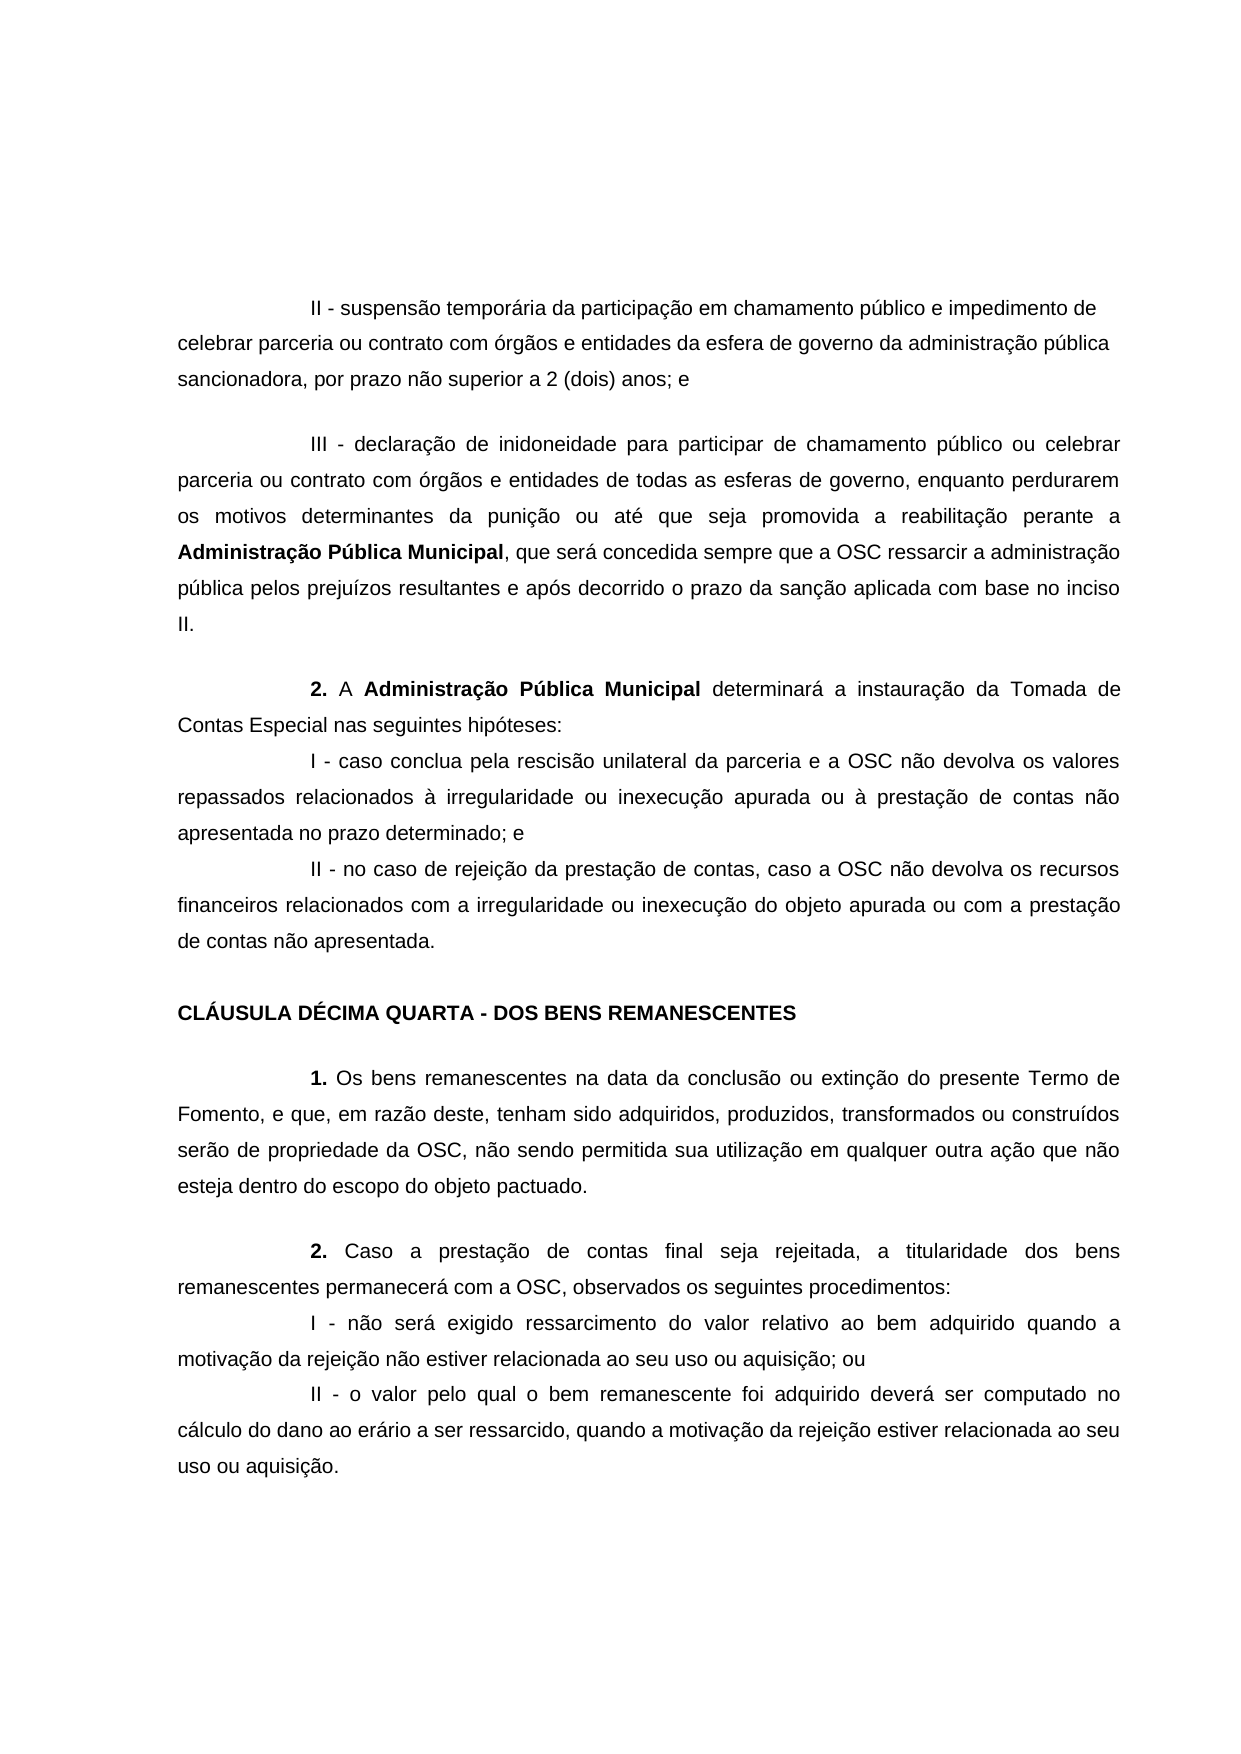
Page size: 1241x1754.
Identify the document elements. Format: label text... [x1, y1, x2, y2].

text II - o valor pelo qual o bem remanescente foi adquirido deverá ser computado no cálculo do dano ao erário a ser ressarcido, quando a motivação da rejeição estiver relacionada ao seu uso ou aquisição. [177, 1382, 1121, 1478]
text I - não será exigido ressarcimento do valor relativo ao bem adquirido quando a motivação da rejeição não estiver relacionada ao seu uso ou aquisição; ou [177, 1310, 1121, 1370]
text 1. Os bens remanescentes na data da conclusão ou extinção do presente Termo de Fomento, e que, em razão deste, tenham sido adquiridos, produzidos, transformados ou construídos serão de propriedade da OSC, não sendo permitida sua utilização em qualquer outra ação que não esteja dentro do escopo do objeto pactuado. [177, 1066, 1121, 1197]
text 2. A Administração Pública Municipal determinará a instauração da Tomada de Contas Especial nas seguintes hipóteses: [177, 677, 1121, 737]
text I - caso conclua pela rescisão unilateral da parceria e a OSC não devolva os valores repassados relacionados à irregularidade ou inexecução apurada ou à prestação de contas não apresentada no prazo determinado; e [177, 749, 1121, 845]
text II - no caso de rejeição da prestação de contas, caso a OSC não devolva os recursos financeiros relacionados com a irregularidade ou inexecução do objeto apurada ou com a prestação de contas não apresentada. [177, 857, 1121, 953]
text CLÁUSULA DÉCIMA QUARTA - DOS BENS REMANESCENTES [177, 1001, 1121, 1024]
text II - suspensão temporária da participação em chamamento público e impedimento de celebrar parceria ou contrato com órgãos e entidades da esfera de governo da administração pública sancionadora, por prazo não superior a 2 (dois) anos; e [177, 295, 1121, 391]
text III - declaração de inidoneidade para participar de chamamento público ou celebrar parceria ou contrato com órgãos e entidades de todas as esferas de governo, enquanto perdurarem os motivos determinantes da punição ou até que seja promovida a reabilitação perante a Administração Pública Municipal, que será concedida sempre que a OSC ressarcir a administração pública pelos prejuízos resultantes e após decorrido o prazo da sanção aplicada com base no inciso II. [177, 432, 1121, 636]
text 2. Caso a prestação de contas final seja rejeitada, a titularidade dos bens remanescentes permanecerá com a OSC, observados os seguintes procedimentos: [177, 1238, 1121, 1298]
